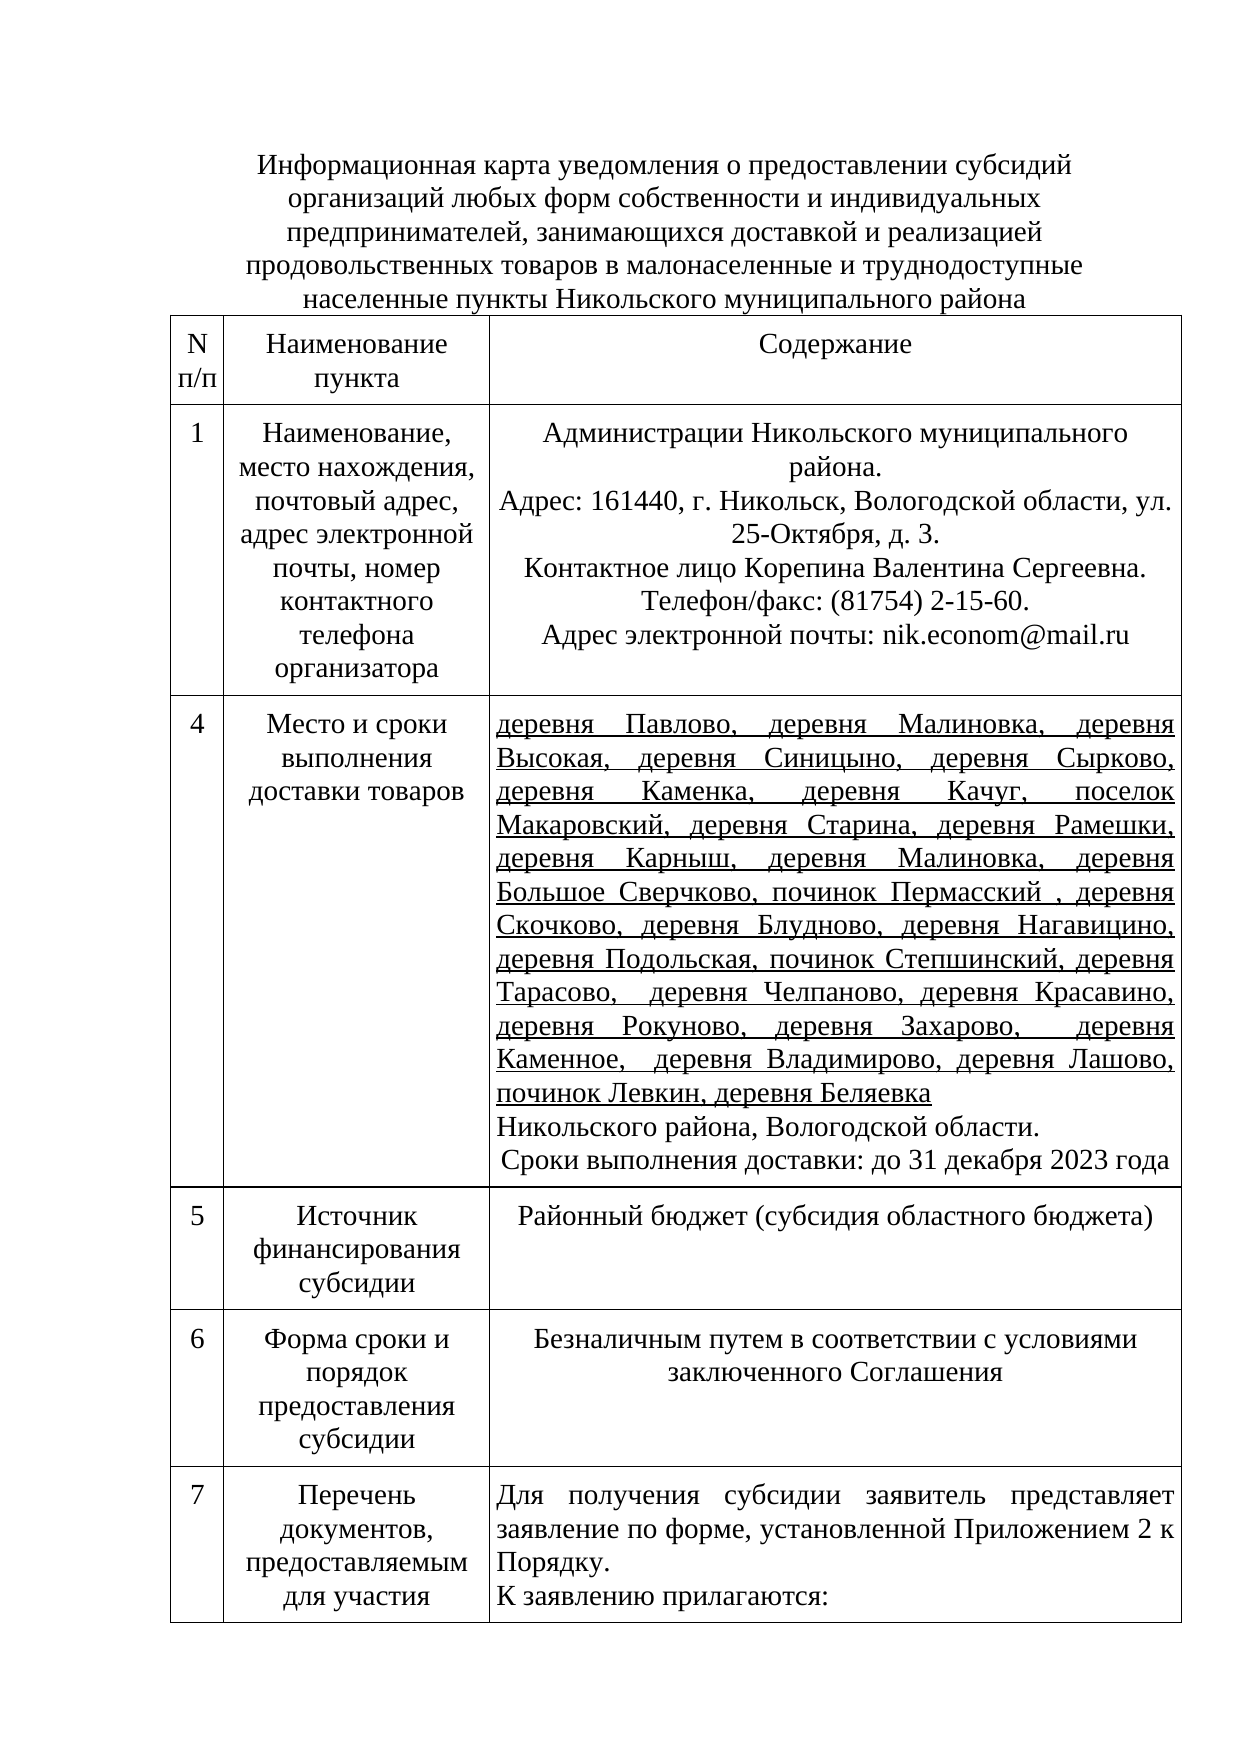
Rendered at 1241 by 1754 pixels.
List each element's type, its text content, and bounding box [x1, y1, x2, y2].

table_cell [224, 1467, 489, 1622]
table_header Содержание [490, 316, 1181, 404]
table_cell Источник финансирования субсидии [224, 1188, 489, 1309]
table_cell 1 [171, 405, 223, 694]
text Информационная карта уведомления о предоставлении субсидий [177, 147, 1152, 180]
table_cell 5 [171, 1188, 223, 1309]
text организаций любых форм собственности и индивидуальных предпринимателей, занимающихся доставкой и реализацией продовольственных товаров в малонаселенные и труднодоступные населенные пункты Никольского муниципального района [177, 180, 1152, 314]
table_cell 4 [171, 696, 223, 1186]
table_cell Форма сроки и порядок предоставления субсидии [224, 1310, 489, 1466]
table_cell Безналичным путем в соответствии с условиями заключенного Соглашения [490, 1310, 1181, 1466]
table_cell Районный бюджет (субсидия областного бюджета) [490, 1188, 1181, 1309]
table_cell 7 [171, 1467, 223, 1622]
table_cell Администрации Никольского муниципального района. Адрес: 161440, г. Никольск, Вологодской области, ул. 25-Октября, д. 3. Контактное лицо Корепина Валентина Сергеевна. Телефон/факс: (81754) 2-15-60. Адрес электронной почты: nik.econom@mail.ru [490, 405, 1181, 694]
table_cell 6 [171, 1310, 223, 1466]
table_header N п/п [171, 316, 223, 404]
table_header Наименование пункта [224, 316, 489, 404]
table_cell Наименование, место нахождения, почтовый адрес, адрес электронной почты, номер контактного телефона организатора [224, 405, 489, 694]
table_cell Место и сроки выполнения доставки товаров [224, 696, 489, 1186]
table_cell деревня Павлово, деревня Малиновка, деревня Высокая, деревня Синицыно, деревня Сырково, деревня Каменка, деревня Качуг, поселок Макаровский, деревня Старина, деревня Рамешки, деревня Карныш, деревня Малиновка, деревня Большое Сверчково, починок Пермасский , деревня Скочково, деревня Блудново, деревня Нагавицино, деревня Подольская, починок Степшинский, деревня Тарасово, деревня Челпаново, деревня Красавино, деревня Рокуново, деревня Захарово, деревня Каменное, деревня Владимирово, деревня Лашово, починок Левкин, деревня Беляевка Никольского района, Вологодской области. Сроки выполнения доставки: до 31 декабря 2023 года [490, 696, 1181, 1186]
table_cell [490, 1467, 1181, 1622]
